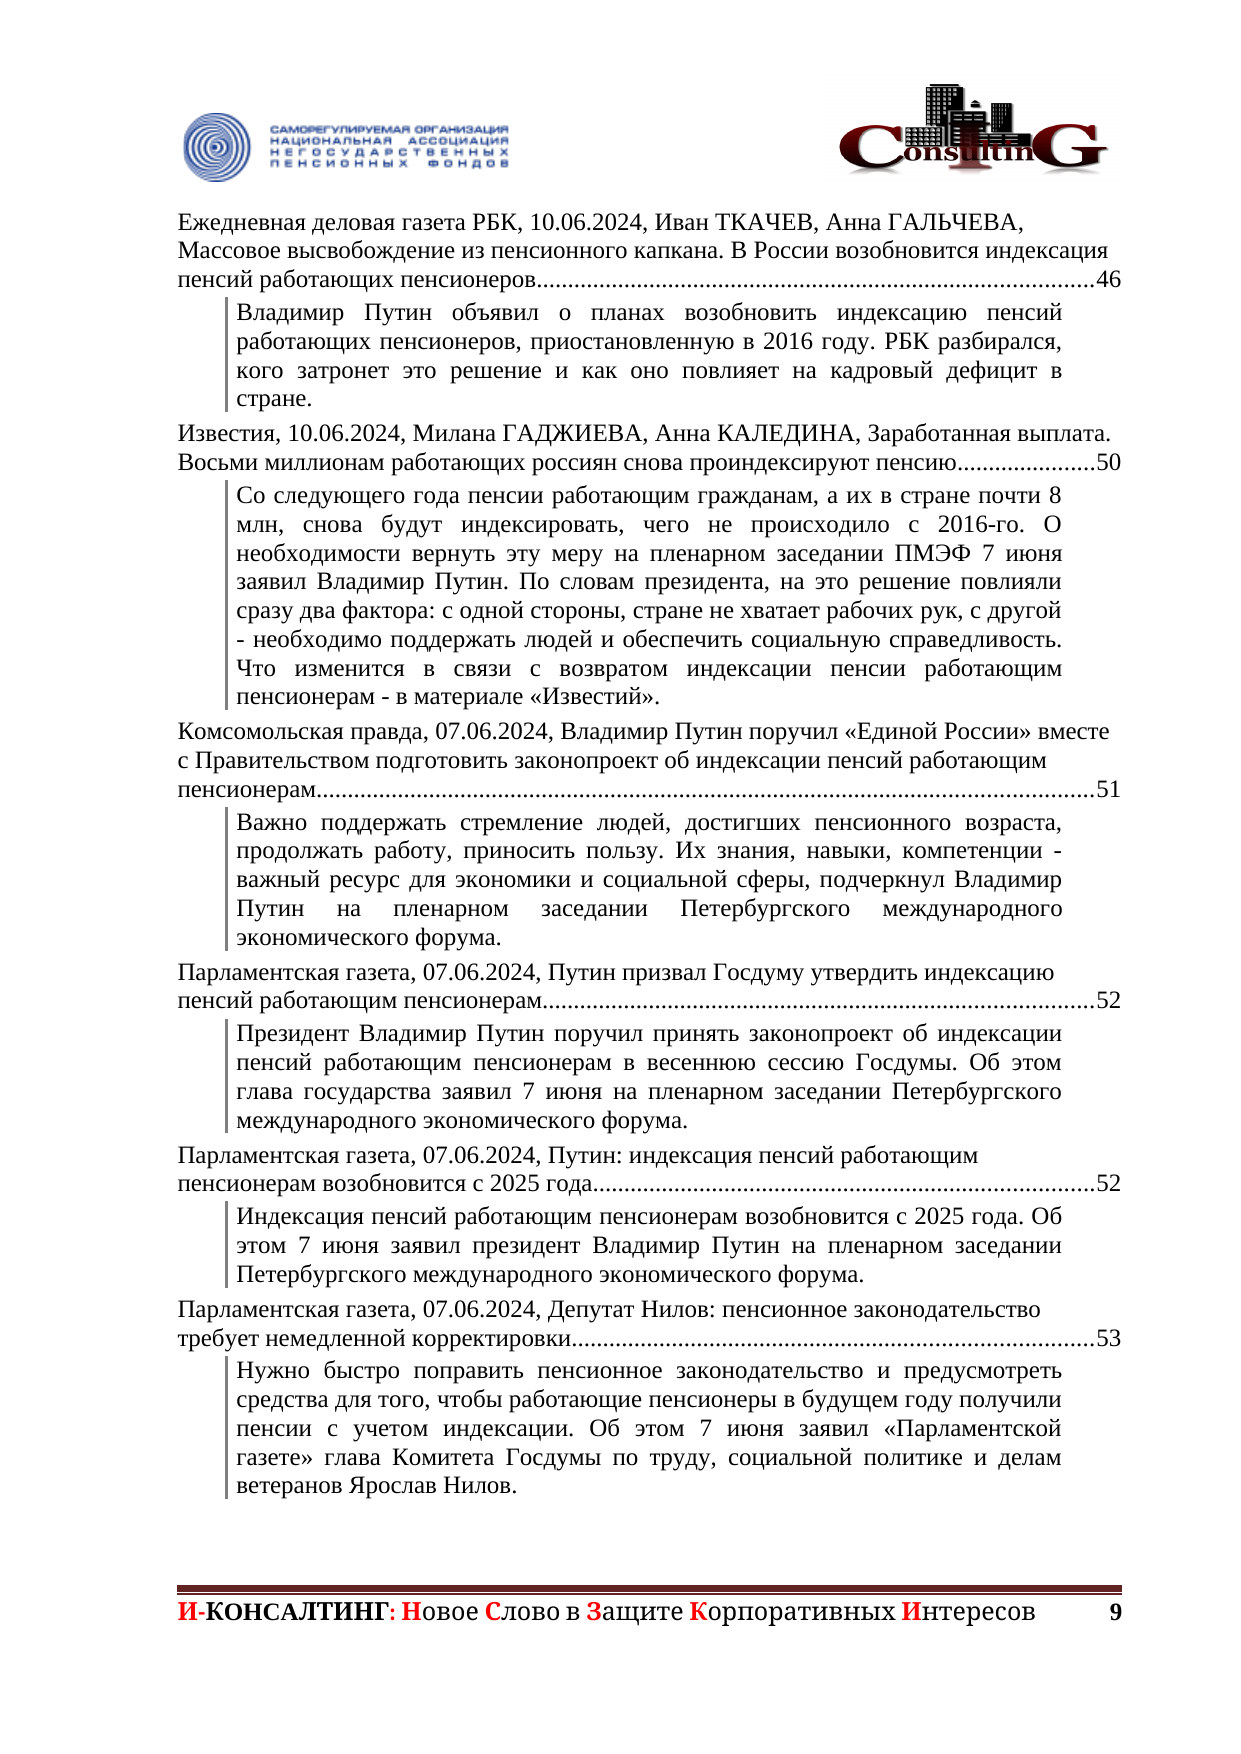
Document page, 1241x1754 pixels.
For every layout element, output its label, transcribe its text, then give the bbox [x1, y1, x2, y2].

picture [822, 73, 1123, 182]
text Важно поддержать стремление людей, достигших пенсионного возраста, продолжать работу, приносить пользу. Их знания, навыки, компетенции - важный ресурс для экономики и социальной сферы, подчеркнул Владимир Путин на пленарном заседании Петербургского международного экономического форума. 51 [228, 807, 1063, 951]
text Парламентская газета, 07.06.2024, Путин: индексация пенсий работающим пенсионерам возобновится с 2025 года 52 [177, 1140, 1122, 1197]
text Президент Владимир Путин поручил принять законопроект об индексации пенсий работающим пенсионерам в весеннюю сессию Госдумы. Об этом глава государства заявил 7 июня на пленарном заседании Петербургского международного экономического форума. 52 [225, 1018, 1063, 1133]
text Комсомольская правда, 07.06.2024, Владимир Путин поручил «Единой России» вместе с Правительством подготовить законопроект об индексации пенсий работающим пенсионерам 51 [177, 716, 1122, 803]
text Со следующего года пенсии работающим гражданам, а их в стране почти 8 млн, снова будут индексировать, чего не происходило с 2016-го. О необходимости вернуть эту меру на пленарном заседании ПМЭФ 7 июня заявил Владимир Путин. По словам президента, на это решение повлияли сразу два фактора: с одной стороны, стране не хватает рабочих рук, с другой - необходимо поддержать людей и обеспечить социальную справедливость. Что изменится в связи с возвратом индексации пенсии работающим пенсионерам - в материале «Известий». 50 [228, 480, 1063, 710]
text Парламентская газета, 07.06.2024, Депутат Нилов: пенсионное законодательство требует немедленной корректировки 53 [177, 1294, 1122, 1351]
text Нужно быстро поправить пенсионное законодательство и предусмотреть средства для того, чтобы работающие пенсионеры в будущем году получили пенсии с учетом индексации. Об этом 7 июня заявил «Парламентской газете» глава Комитета Госдумы по труду, социальной политике и делам ветеранов Ярослав Нилов. 53 [228, 1356, 1063, 1499]
text Ежедневная деловая газета РБК, 10.06.2024, Иван ТКАЧЕВ, Анна ГАЛЬЧЕВА, Массовое высвобождение из пенсионного капкана. В России возобновится индексация пенсий работающих пенсионеров 46 [177, 207, 1122, 293]
text Владимир Путин объявил о планах возобновить индексацию пенсий работающих пенсионеров, приостановленную в 2016 году. РБК разбирался, кого затронет это решение и как оно повлияет на кадровый дефицит в стране. 46 [228, 297, 1063, 412]
text Индексация пенсий работающим пенсионерам возобновится с 2025 года. Об этом 7 июня заявил президент Владимир Путин на пленарном заседании Петербургского международного экономического форума. 52 [228, 1201, 1063, 1288]
text Парламентская газета, 07.06.2024, Путин призвал Госдуму утвердить индексацию пенсий работающим пенсионерам 52 [177, 957, 1122, 1014]
picture [183, 113, 509, 182]
text Известия, 10.06.2024, Милана ГАДЖИЕВА, Анна КАЛЕДИНА, Заработанная выплата. Восьми миллионам работающих россиян снова проиндексируют пенсию 50 [177, 418, 1122, 476]
